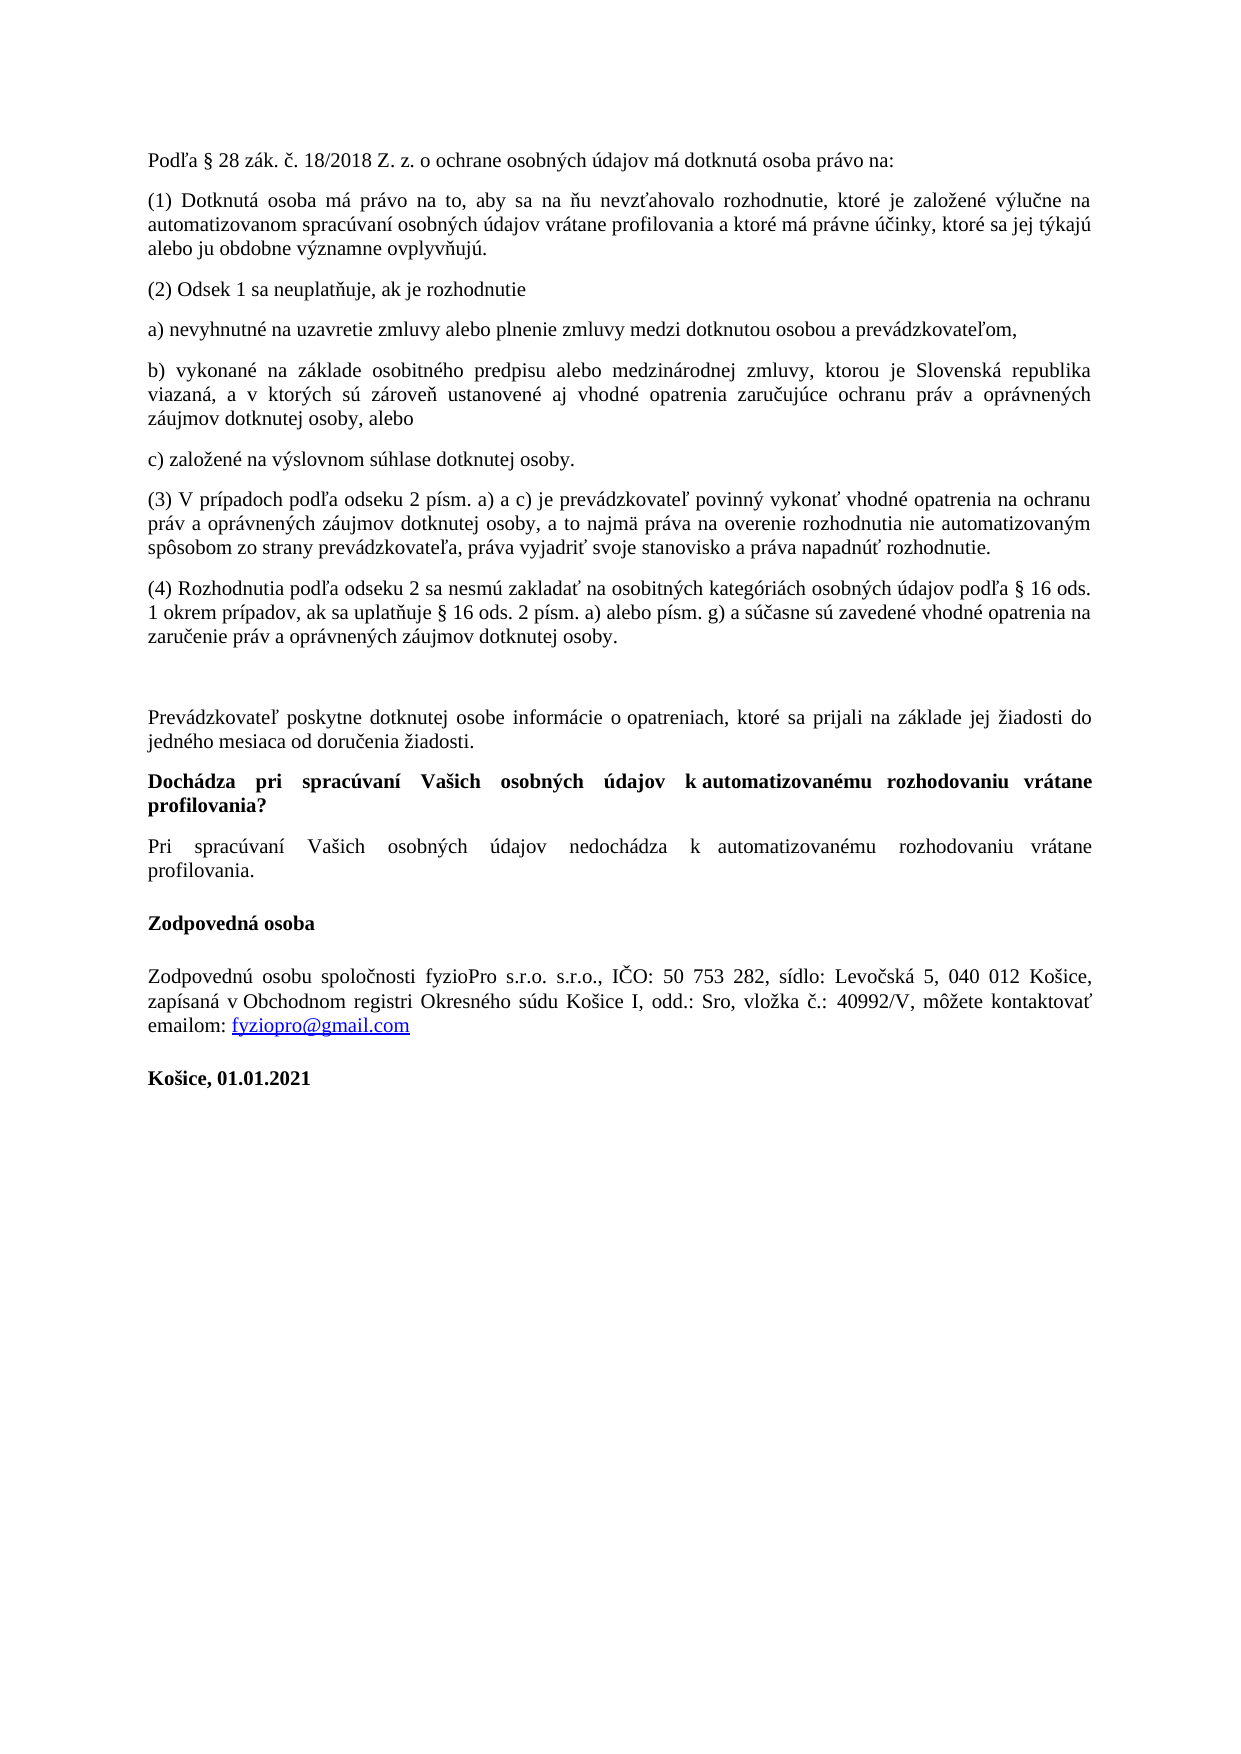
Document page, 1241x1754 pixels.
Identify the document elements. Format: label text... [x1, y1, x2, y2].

text Košice, 01.01.2021 [148, 1066, 1093, 1090]
table_cell (2) Odsek 1 sa neuplatňuje, ak je rozhodnutie [148, 277, 1093, 317]
text Prevádzkovateľ poskytne dotknutej osobe informácie o opatreniach, ktoré sa prijali na základe jej žiadosti do jedného mesiaca od doručenia žiadosti. [148, 705, 1093, 753]
text Dochádza pri spracúvaní Vašich osobných údajov k automatizovanému rozhodovaniu vrátane profilovania? [148, 769, 1093, 817]
table_header (1) Dotknutá osoba má právo na to, aby sa na ňu nevzťahovalo rozhodnutie, ktoré je založené výlučne na automatizovanom spracúvaní osobných údajov vrátane profilovania a ktoré má právne účinky, ktoré sa jej týkajú alebo ju obdobne významne ovplyvňujú. [148, 188, 1093, 277]
text Zodpovedná osoba [148, 911, 1093, 935]
text Pri spracúvaní Vašich osobných údajov nedochádza k automatizovanému rozhodovaniu vrátane profilovania. [148, 834, 1093, 882]
table_cell (4) Rozhodnutia podľa odseku 2 sa nesmú zakladať na osobitných kategóriách osobných údajov podľa § 16 ods. 1 okrem prípadov, ak sa uplatňuje § 16 ods. 2 písm. a) alebo písm. g) a súčasne sú zavedené vhodné opatrenia na zaručenie práv a oprávnených záujmov dotknutej osoby. [148, 576, 1093, 664]
text Podľa § 28 zák. č. 18/2018 Z. z. o ochrane osobných údajov má dotknutá osoba právo na: [148, 148, 1093, 172]
table_cell b) vykonané na základe osobitného predpisu alebo medzinárodnej zmluvy, ktorou je Slovenská republika viazaná, a v ktorých sú zároveň ustanovené aj vhodné opatrenia zaručujúce ochranu práv a oprávnených záujmov dotknutej osoby, alebo [148, 358, 1093, 446]
table_cell (3) V prípadoch podľa odseku 2 písm. a) a c) je prevádzkovateľ povinný vykonať vhodné opatrenia na ochranu práv a oprávnených záujmov dotknutej osoby, a to najmä práva na overenie rozhodnutia nie automatizovaným spôsobom zo strany prevádzkovateľa, práva vyjadriť svoje stanovisko a práva napadnúť rozhodnutie. [148, 487, 1093, 576]
table_cell c) založené na výslovnom súhlase dotknutej osoby. [148, 446, 1093, 487]
table_cell a) nevyhnutné na uzavretie zmluvy alebo plnenie zmluvy medzi dotknutou osobou a prevádzkovateľom, [148, 317, 1093, 358]
text Zodpovednú osobu spoločnosti fyzioPro s.r.o. s.r.o., IČO: 50 753 282, sídlo: Levočská 5, 040 012 Košice, zapísaná v Obchodnom registri Okresného súdu Košice I, odd.: Sro, vložka č.: 40992/V, môžete kontaktovať emailom: fyziopro@gmail.com [148, 964, 1093, 1037]
